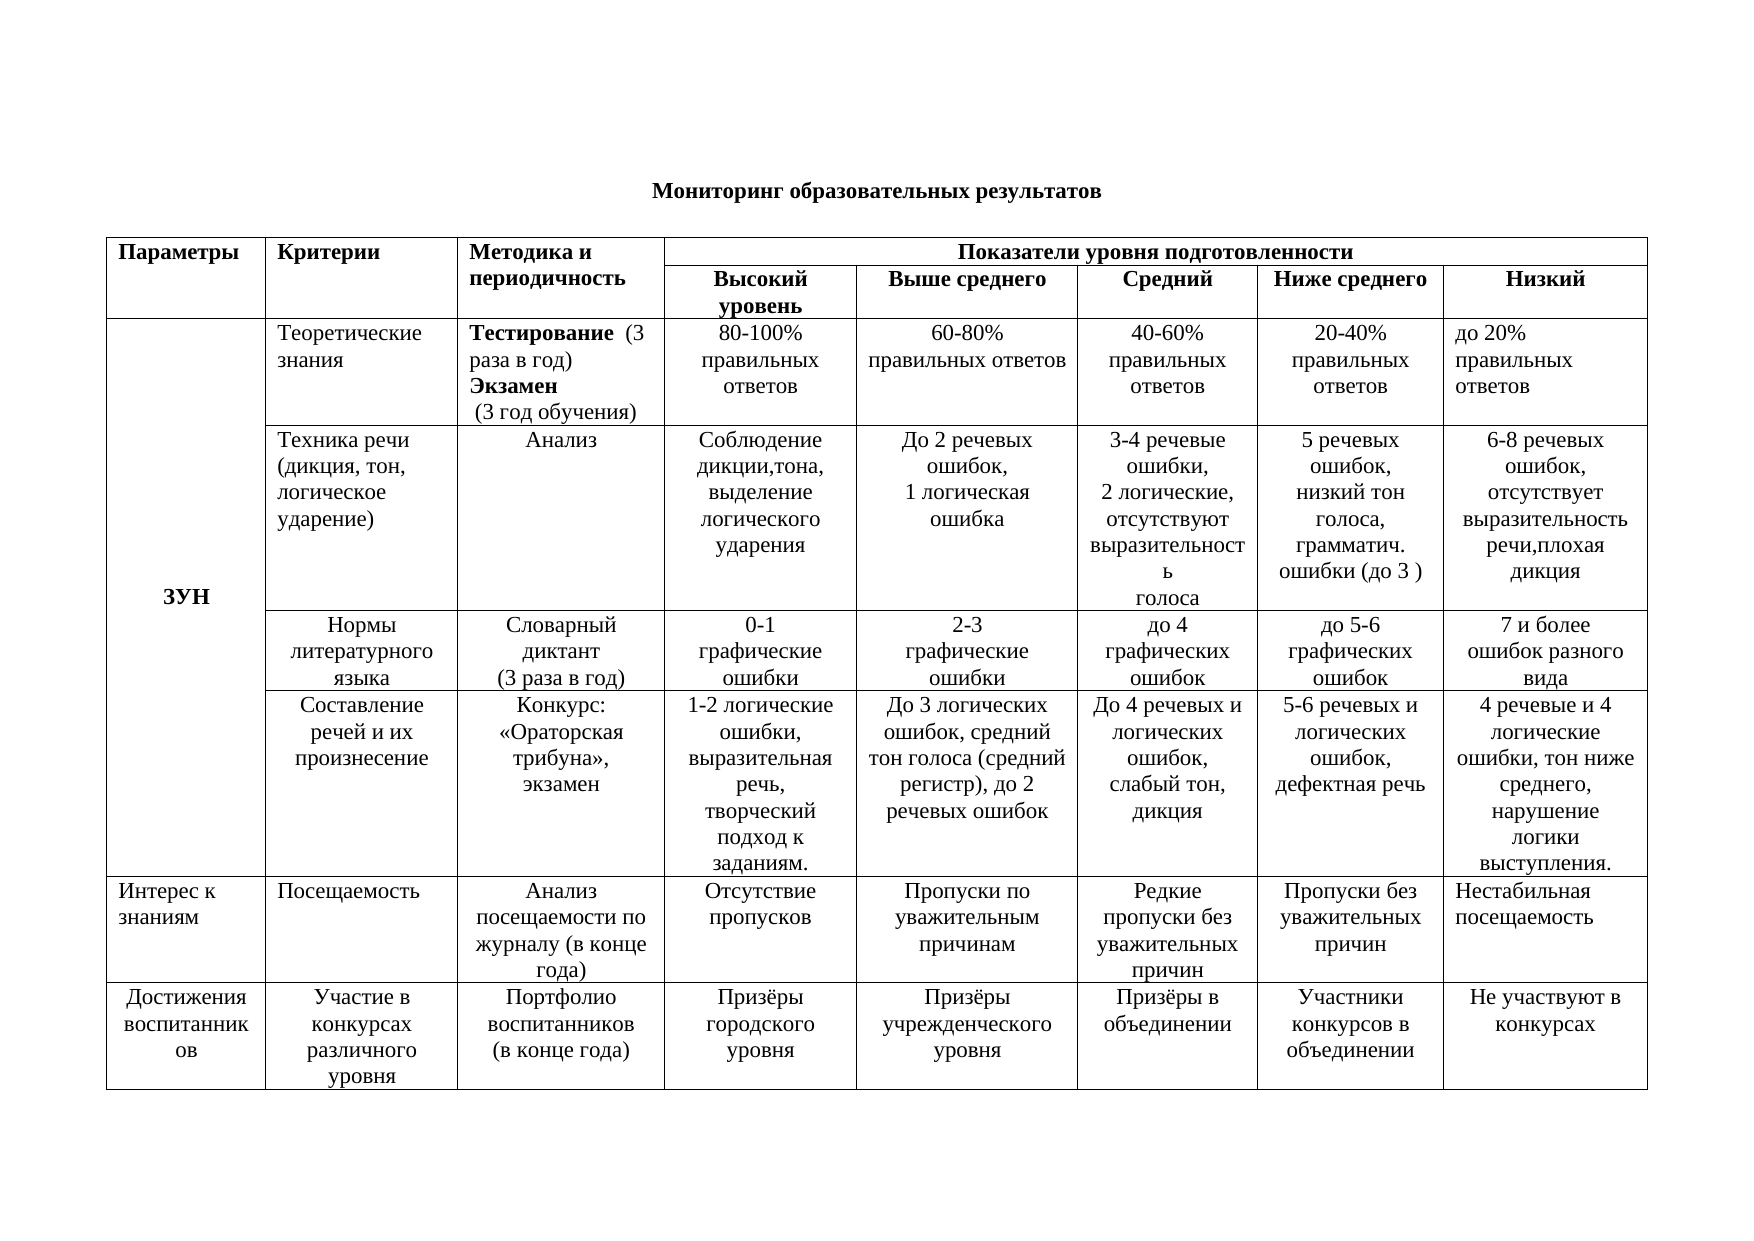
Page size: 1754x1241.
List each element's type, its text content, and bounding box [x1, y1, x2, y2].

table_header Параметры [107, 238, 265, 318]
table_header Показатели уровня подготовленности [665, 238, 1647, 264]
table_cell 0-1 графические ошибки [665, 611, 856, 690]
table_header Методика и периодичность [458, 238, 664, 318]
table_cell Анализ [458, 426, 664, 610]
table_cell До 4 речевых и логических ошибок, слабый тон, дикция [1078, 691, 1257, 876]
table_cell 60-80% правильных ответов [857, 319, 1077, 425]
table_cell до 5-6 графических ошибок [1258, 611, 1443, 690]
table_cell Отсутствие пропусков [665, 877, 856, 982]
table_cell 20-40% правильных ответов [1258, 319, 1443, 425]
table_cell Портфолио воспитанников (в конце года) [458, 983, 664, 1089]
table_cell Нестабильная посещаемость [1444, 877, 1647, 982]
table_cell 1-2 логические ошибки, выразительная речь, творческий подход к заданиям. [665, 691, 856, 876]
table_cell Интерес к знаниям [107, 877, 265, 982]
table_cell 80-100% правильных ответов [665, 319, 856, 425]
table_cell 5-6 речевых и логических ошибок, дефектная речь [1258, 691, 1443, 876]
table_cell До 2 речевых ошибок, 1 логическая ошибка [857, 426, 1077, 610]
table_cell Нормы литературного языка [266, 611, 457, 690]
table_cell Посещаемость [266, 877, 457, 982]
table_cell 3-4 речевые ошибки, 2 логические, отсутствуют выразительность голоса [1078, 426, 1257, 610]
table_cell 5 речевых ошибок, низкий тон голоса, грамматич. ошибки (до 3 ) [1258, 426, 1443, 610]
table_cell Словарный диктант (3 раза в год) [458, 611, 664, 690]
table_cell Редкие пропуски без уважительных причин [1078, 877, 1257, 982]
table_cell Пропуски по уважительным причинам [857, 877, 1077, 982]
table_cell до 20% правильных ответов [1444, 319, 1647, 425]
table_cell Конкурс: «Ораторская трибуна», экзамен [458, 691, 664, 876]
table_cell Ниже среднего [1258, 266, 1443, 318]
table_cell 6-8 речевых ошибок, отсутствует выразительность речи,плохая дикция [1444, 426, 1647, 610]
table_cell Составление речей и их произнесение [266, 691, 457, 876]
table_cell Не участвуют в конкурсах [1444, 983, 1647, 1089]
table_cell Призёры учрежденческого уровня [857, 983, 1077, 1089]
text Мониторинг образовательных результатов [118, 177, 1636, 203]
table_cell Участие в конкурсах различного уровня [266, 983, 457, 1089]
table_cell Призёры городского уровня [665, 983, 856, 1089]
table_cell Участники конкурсов в объединении [1258, 983, 1443, 1089]
table_cell до 4 графических ошибок [1078, 611, 1257, 690]
table_cell 2-3 графические ошибки [857, 611, 1077, 690]
table_cell До 3 логических ошибок, средний тон голоса (средний регистр), до 2 речевых ошибок [857, 691, 1077, 876]
table_cell Анализ посещаемости по журналу (в конце года) [458, 877, 664, 982]
table_cell Низкий [1444, 266, 1647, 318]
table_cell Пропуски без уважительных причин [1258, 877, 1443, 982]
table_cell Выше среднего [857, 266, 1077, 318]
table_cell Средний [1078, 266, 1257, 318]
table_cell Тестирование (3 раза в год) Экзамен (3 год обучения) [458, 319, 664, 425]
table_cell 4 речевые и 4 логические ошибки, тон ниже среднего, нарушение логики выступления. [1444, 691, 1647, 876]
table_cell Теоретические знания [266, 319, 457, 425]
table_cell 7 и более ошибок разного вида [1444, 611, 1647, 690]
table_cell 40-60% правильных ответов [1078, 319, 1257, 425]
table_cell Достижения воспитанников [107, 983, 265, 1089]
table_cell ЗУН [107, 319, 265, 876]
table_cell Техника речи (дикция, тон, логическое ударение) [266, 426, 457, 610]
table_header Критерии [266, 238, 457, 318]
table_cell Высокий уровень [665, 266, 856, 318]
table_cell Соблюдение дикции,тона, выделение логического ударения [665, 426, 856, 610]
table_cell Призёры в объединении [1078, 983, 1257, 1089]
